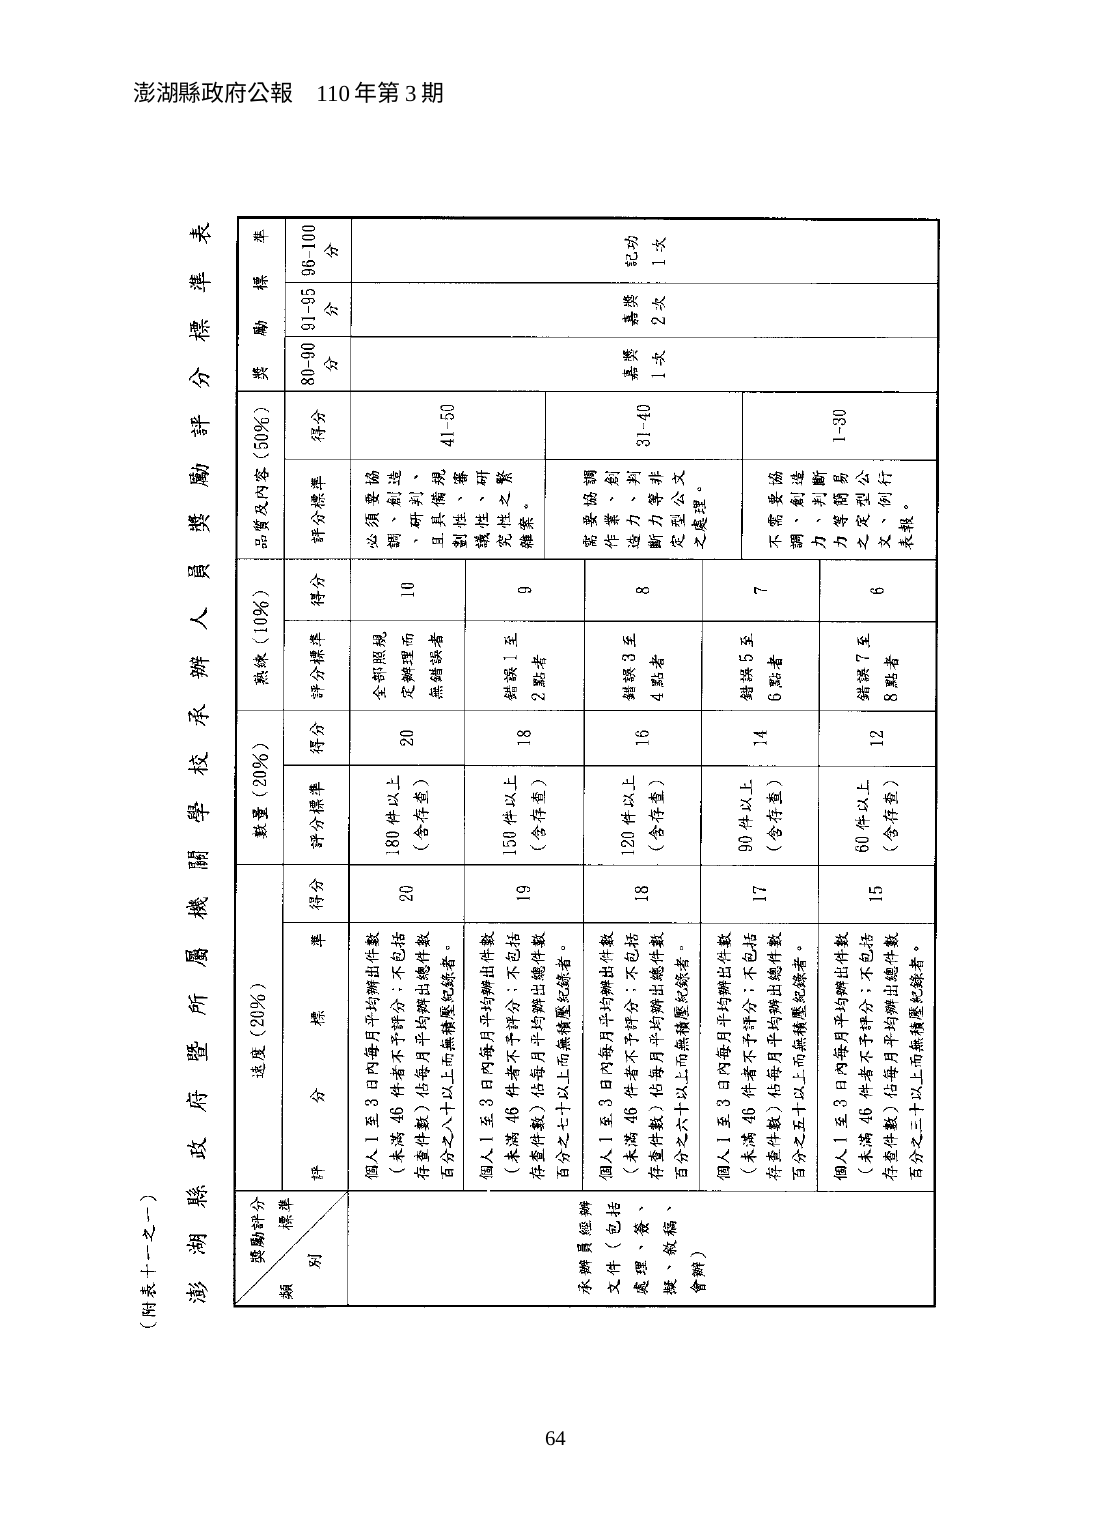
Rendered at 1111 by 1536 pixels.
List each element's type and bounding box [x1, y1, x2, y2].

picture [132, 159, 944, 1400]
